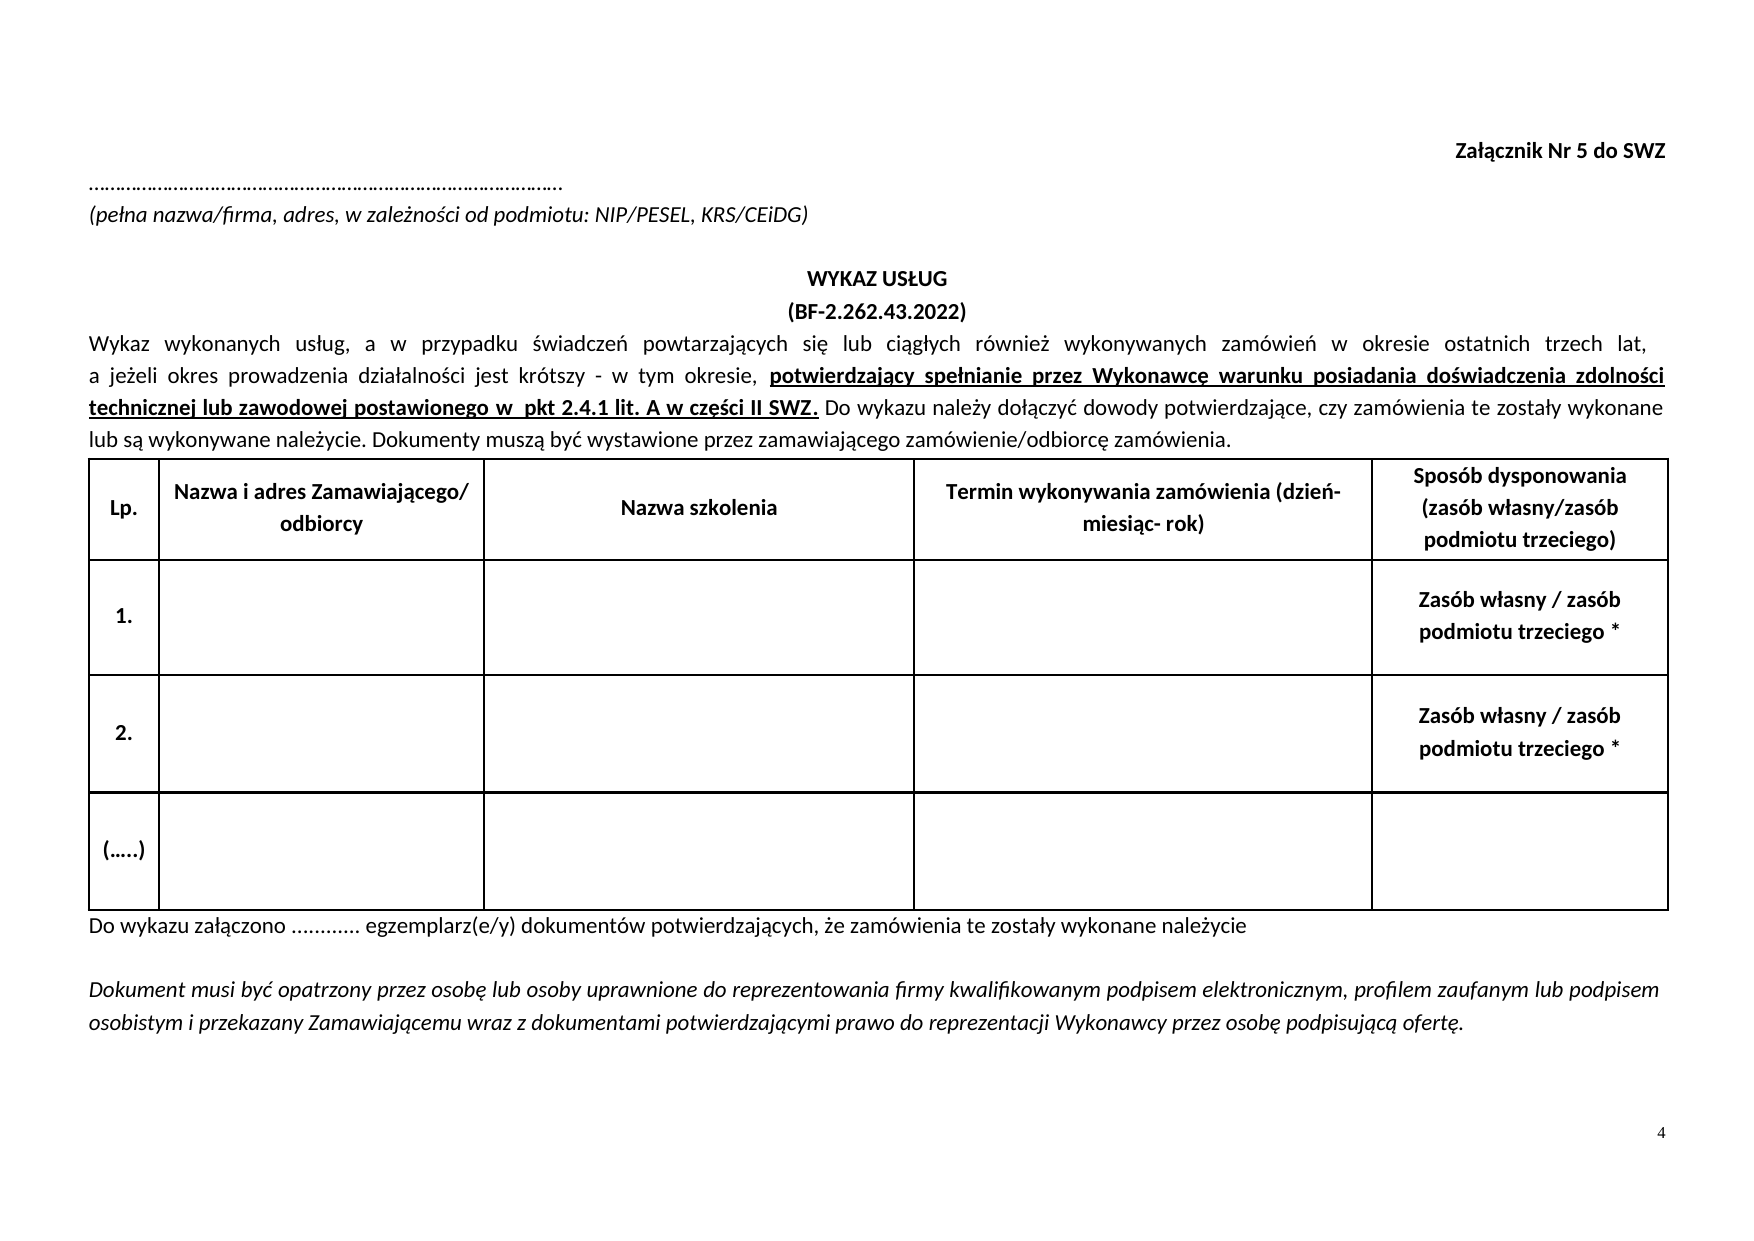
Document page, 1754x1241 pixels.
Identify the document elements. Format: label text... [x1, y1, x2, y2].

table_cell [160, 676, 483, 791]
text Dokument musi być opatrzony przez osobę lub osoby uprawnione do reprezentowania firmy kwalifikowanym podpisem elektronicznym, profilem zaufanym lub podpisem osobistym i przekazany Zamawiającemu wraz z dokumentami potwierdzającymi prawo do reprezentacji Wykonawcy przez osobę podpisującą ofertę. [89, 975, 1665, 1036]
table_cell [915, 561, 1371, 674]
table_cell [485, 561, 913, 674]
table_cell [915, 676, 1371, 791]
table_cell [485, 794, 913, 909]
table_cell Zasób własny / zasób podmiotu trzeciego * [1373, 561, 1667, 674]
text ……………………………………………………………………………… [89, 168, 1045, 196]
text Do wykazu załączono ............ egzemplarz(e/y) dokumentów potwierdzających, że zamówienia te zostały wykonane należycie [89, 911, 1665, 939]
table_cell (…..) [90, 794, 158, 909]
table_cell Zasób własny / zasób podmiotu trzeciego * [1373, 676, 1667, 791]
text WYKAZ USŁUG [89, 264, 1665, 293]
table_header Termin wykonywania zamówienia (dzień-miesiąc- rok) [915, 460, 1371, 559]
table_header Nazwa szkolenia [485, 460, 913, 559]
table_header Sposób dysponowania (zasób własny/zasób podmiotu trzeciego) [1373, 460, 1667, 559]
table_cell [915, 794, 1371, 909]
table_cell [160, 794, 483, 909]
table_cell [485, 676, 913, 791]
table_cell [1373, 794, 1667, 909]
table_header Lp. [90, 460, 158, 559]
table_cell 2. [90, 676, 158, 791]
table_cell [160, 561, 483, 674]
text Wykaz wykonanych usług, a w przypadku świadczeń powtarzających się lub ciągłych również wykonywanych zamówień w okresie ostatnich trzech lat, a jeżeli okres prowadzenia działalności jest krótszy - w tym okresie, potwierdzający spełnianie przez Wykonawcę warunku posiadania doświadczenia zdolności technicznej lub zawodowej postawionego w pkt 2.4.1 lit. A w części II SWZ. Do wykazu należy dołączyć dowody potwierdzające, czy zamówienia te zostały wykonane lub są wykonywane należycie. Dokumenty muszą być wystawione przez zamawiającego zamówienie/odbiorcę zamówienia. [89, 329, 1665, 453]
text Załącznik Nr 5 do SWZ [89, 136, 1665, 164]
text (BF-2.262.43.2022) [89, 297, 1665, 325]
table_cell 1. [90, 561, 158, 674]
text (pełna nazwa/firma, adres, w zależności od podmiotu: NIP/PESEL, KRS/CEiDG) [89, 200, 1045, 228]
table_header Nazwa i adres Zamawiającego/ odbiorcy [160, 460, 483, 559]
